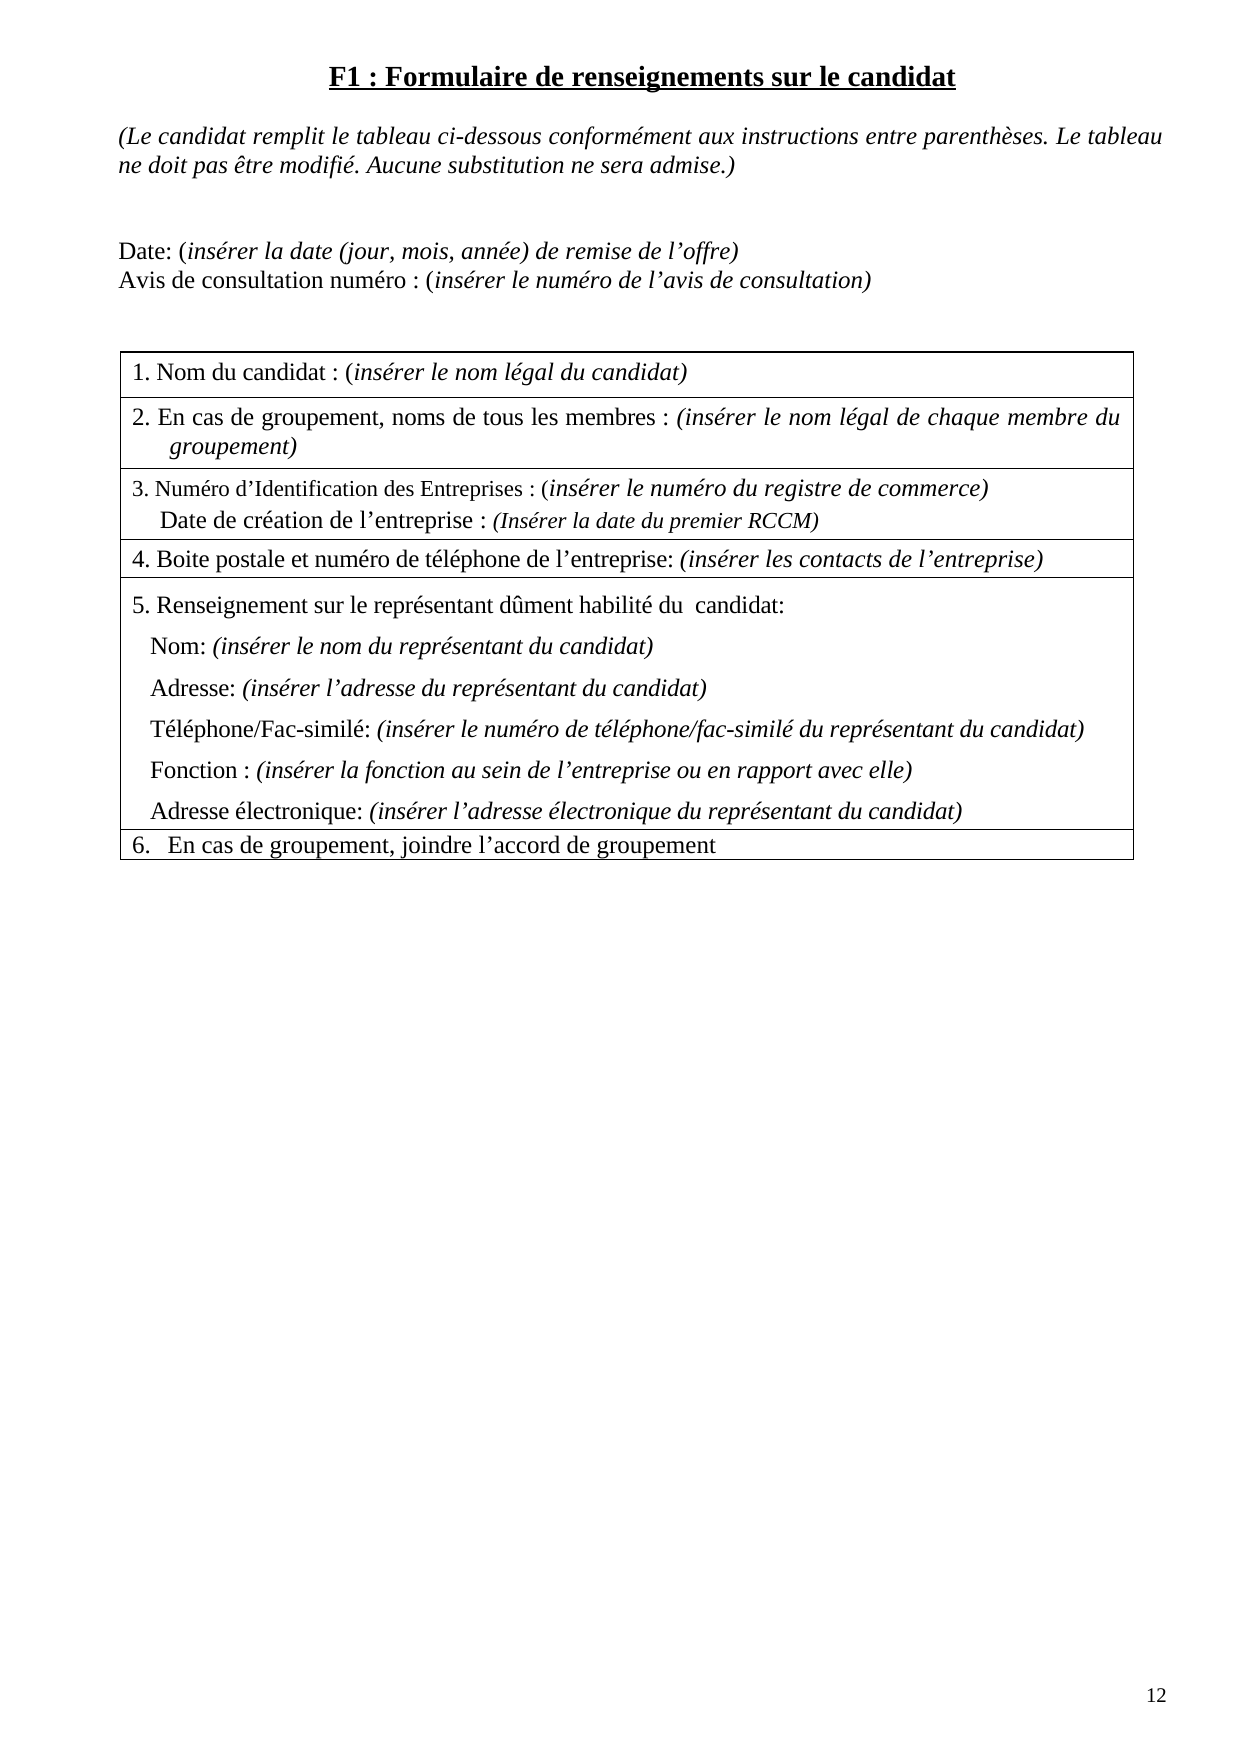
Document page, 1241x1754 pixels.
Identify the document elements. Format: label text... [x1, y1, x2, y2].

table_header 1. Nom du candidat : (insérer le nom légal du candidat) [121, 353, 1133, 397]
table_cell 4. Boite postale et numéro de téléphone de l’entreprise: (insérer les contacts de l’entreprise) [121, 540, 1133, 577]
table_cell 5. Renseignement sur le représentant dûment habilité du candidat: Nom: (insérer le nom du représentant du candidat) Adresse: (insérer l’adresse du représentant du candidat) Téléphone/Fac-similé: (insérer le numéro de téléphone/fac-similé du représentant du candidat) Fonction : (insérer la fonction au sein de l’entreprise ou en rapport avec elle) Adresse électronique: (insérer l’adresse électronique du représentant du candidat) [121, 578, 1133, 829]
table_cell 3. Numéro d’Identification des Entreprises : (insérer le numéro du registre de commerce) Date de création de l’entreprise : (Insérer la date du premier RCCM) [121, 469, 1133, 538]
table_cell 2. En cas de groupement, noms de tous les membres : (insérer le nom légal de chaque membre du groupement) [121, 398, 1133, 467]
text (Le candidat remplit le tableau ci-dessous conformément aux instructions entre parenthèses. Le tableau ne doit pas être modifié. Aucune substitution ne sera admise.) [118, 121, 1166, 179]
text Avis de consultation numéro : (insérer le numéro de l’avis de consultation) [118, 265, 1159, 294]
table_cell 6. En cas de groupement, joindre l’accord de groupement [121, 830, 1133, 859]
text F1 : Formulaire de renseignements sur le candidat [118, 59, 1166, 93]
text Date: (insérer la date (jour, mois, année) de remise de l’offre) [118, 236, 1166, 265]
